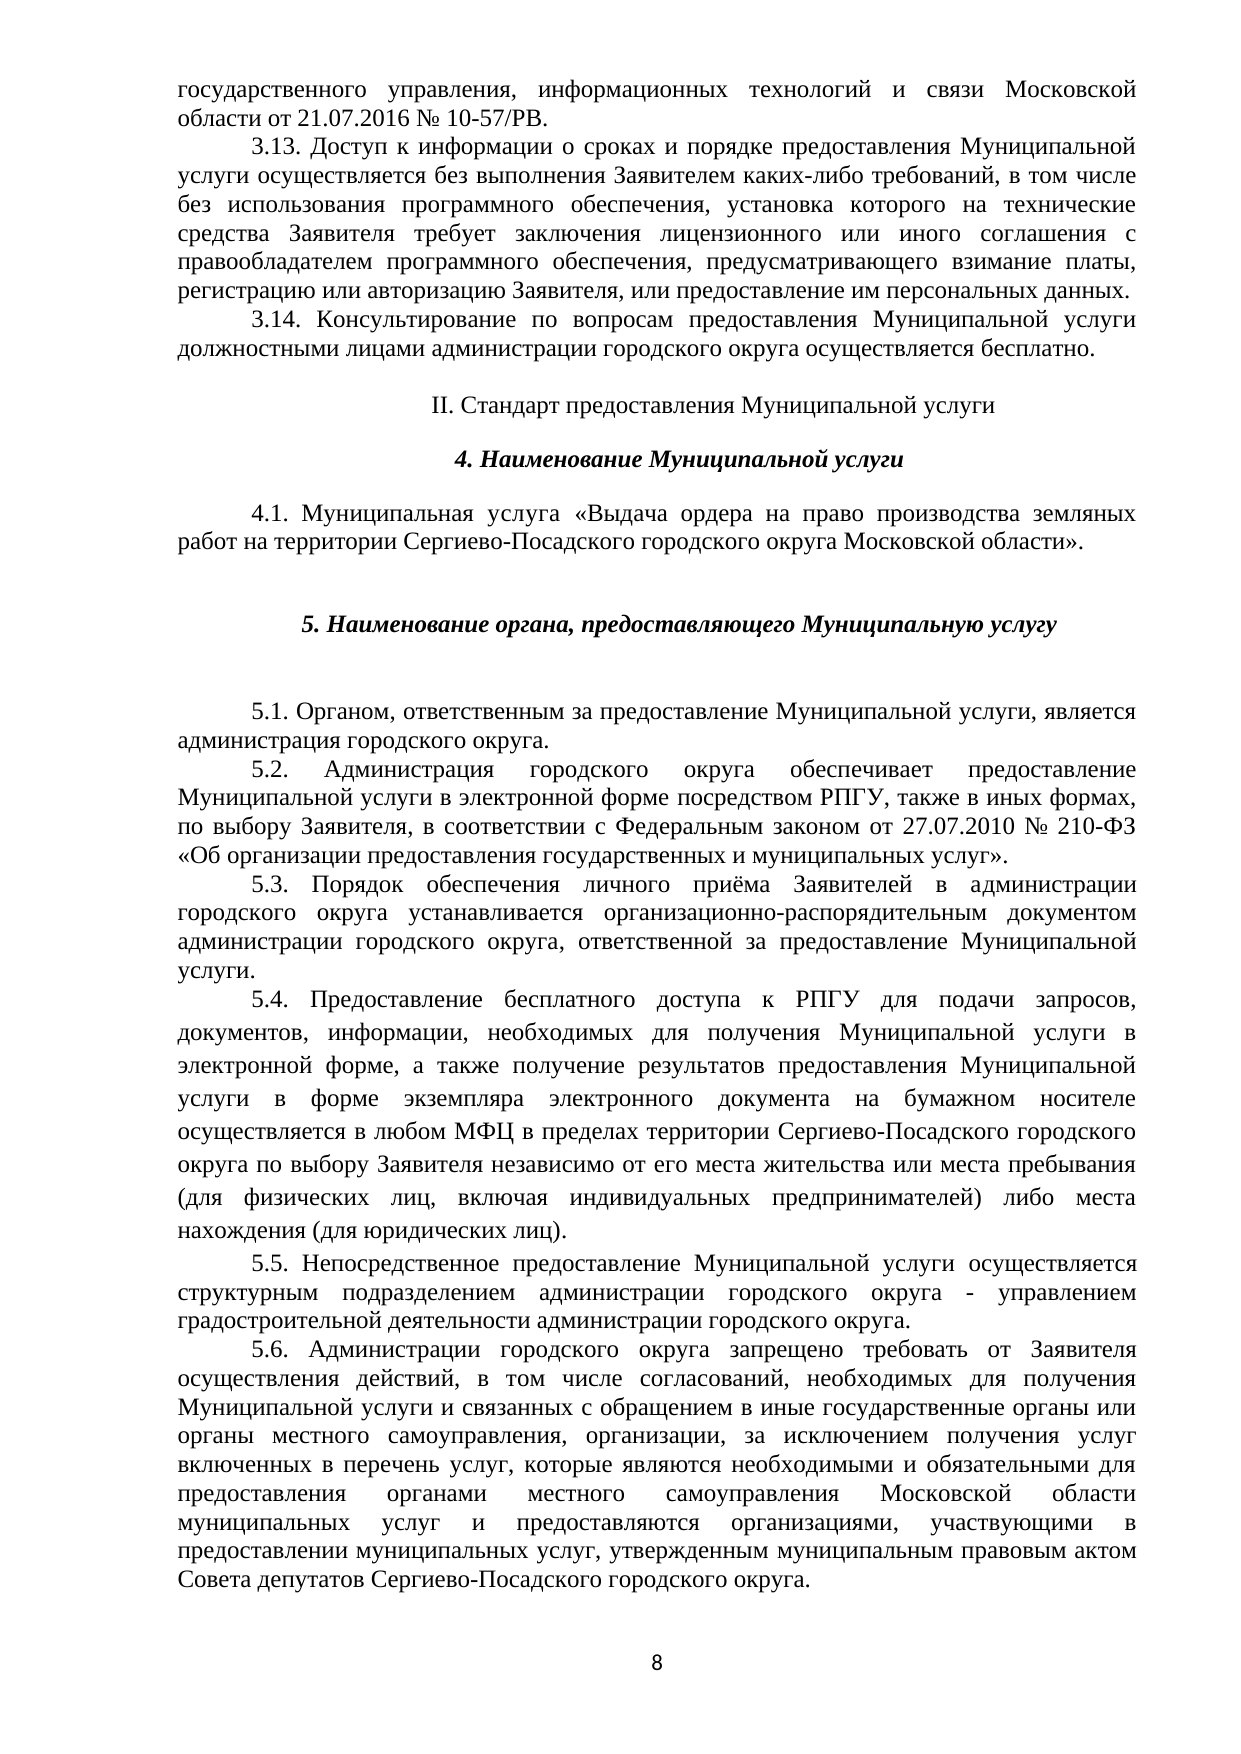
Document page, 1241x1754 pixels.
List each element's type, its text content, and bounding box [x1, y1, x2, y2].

list 5.3. Порядок обеспечения личного приёма Заявителей в администрации городского округа устанавливается организационно-распорядительным документом администрации городского округа, ответственной за предоставление Муниципальной услуги. [177, 869, 1137, 984]
text 4. Наименование Муниципальной услуги [221, 444, 1137, 473]
text 3.14. Консультирование по вопросам предоставления Муниципальной услуги должностными лицами администрации городского округа осуществляется бесплатно. [177, 304, 1137, 361]
list 5.2. Администрация городского округа обеспечивает предоставление Муниципальной услуги в электронной форме посредством РПГУ, также в иных формах, по выбору Заявителя, в соответствии с Федеральным законом от 27.07.2010 № 210-ФЗ «Об организации предоставления государственных и муниципальных услуг». [177, 754, 1137, 869]
list 4.1. Муниципальная услуга «Выдача ордера на право производства земляных работ на территории Сергиево-Посадского городского округа Московской области». [177, 498, 1137, 555]
list 5.1. Органом, ответственным за предоставление Муниципальной услуги, является администрация городского округа. [177, 696, 1137, 754]
text 3.13. Доступ к информации о сроках и порядке предоставления Муниципальной услуги осуществляется без выполнения Заявителем каких-либо требований, в том числе без использования программного обеспечения, установка которого на технические средства Заявителя требует заключения лицензионного или иного соглашения с правообладателем программного обеспечения, предусматривающего взимание платы, регистрацию или авторизацию Заявителя, или предоставление им персональных данных. [177, 131, 1137, 304]
text 5. Наименование органа, предоставляющего Муниципальную услугу [221, 609, 1137, 638]
text 5.5. Непосредственное предоставление Муниципальной услуги осуществляется структурным подразделением администрации городского округа - управлением градостроительной деятельности администрации городского округа. [177, 1248, 1137, 1334]
text 5.4. Предоставление бесплатного доступа к РПГУ для подачи запросов, документов, информации, необходимых для получения Муниципальной услуги в электронной форме, а также получение результатов предоставления Муниципальной услуги в форме экземпляра электронного документа на бумажном носителе осуществляется в любом МФЦ в пределах территории Сергиево-Посадского городского округа по выбору Заявителя независимо от его места жительства или места пребывания (для физических лиц, включая индивидуальных предпринимателей) либо места нахождения (для юридических лиц). [177, 984, 1137, 1243]
text II. Стандарт предоставления Муниципальной услуги [290, 390, 1137, 419]
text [177, 74, 1137, 131]
text 5.6. Администрации городского округа запрещено требовать от Заявителя осуществления действий, в том числе согласований, необходимых для получения Муниципальной услуги и связанных с обращением в иные государственные органы или органы местного самоуправления, организации, за исключением получения услуг включенных в перечень услуг, которые являются необходимыми и обязательными для предоставления органами местного самоуправления Московской области муниципальных услуг и предоставляются организациями, участвующими в предоставлении муниципальных услуг, утвержденным муниципальным правовым актом Совета депутатов Сергиево-Посадского городского округа. [177, 1334, 1137, 1593]
